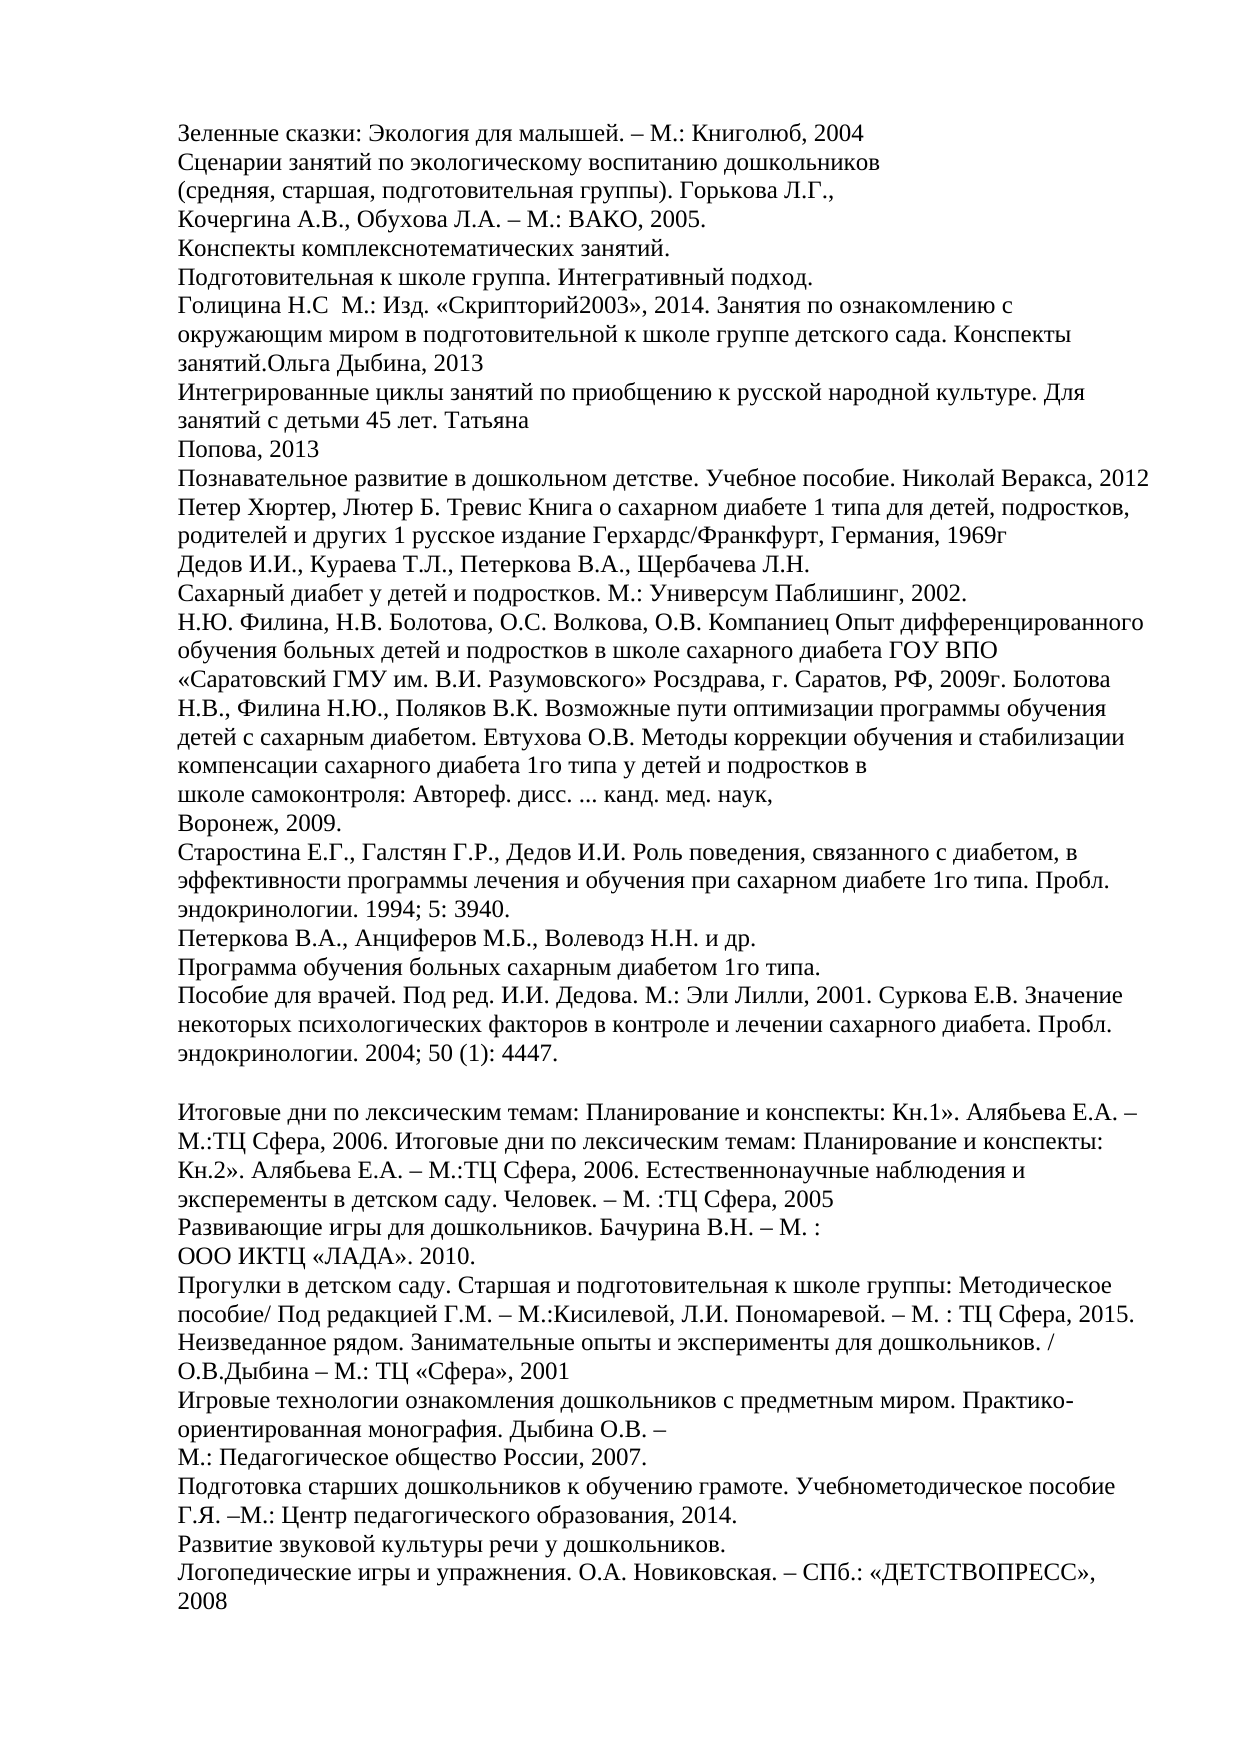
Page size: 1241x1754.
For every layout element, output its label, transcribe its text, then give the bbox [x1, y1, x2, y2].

text Кочергина А.В., Обухова Л.А. – М.: ВАКО, 2005. [177, 204, 1152, 233]
text Воронеж, 2009. [177, 808, 1152, 837]
text Подготовка старших дошкольников к обучению грамоте. Учебнометодическое пособие Г.Я. –М.: Центр педагогического образования, 2014. [177, 1471, 1152, 1529]
text Дедов И.И., Кураева Т.Л., Петеркова В.А., Щербачева Л.Н. [177, 549, 1152, 578]
text Зеленные сказки: Экология для малышей. – М.: Книголюб, 2004 [177, 118, 1152, 147]
text Голицина Н.С М.: Изд. «Скрипторий2003», 2014. Занятия по ознакомлению с окружающим миром в подготовительной к школе группе детского сада. Конспекты занятий.Ольга Дыбина, 2013 [177, 291, 1152, 377]
text Развивающие игры для дошкольников. Бачурина В.Н. – М. : [177, 1212, 1152, 1241]
text Итоговые дни по лексическим темам: Планирование и конспекты: Кн.1». Алябьева Е.А. – М.:ТЦ Сфера, 2006. Итоговые дни по лексическим темам: Планирование и конспекты: Кн.2». Алябьева Е.А. – М.:ТЦ Сфера, 2006. Естественнонаучные наблюдения и эксперементы в детском саду. Человек. – М. :ТЦ Сфера, 2005 [177, 1097, 1152, 1212]
text М.: Педагогическое общество России, 2007. [177, 1442, 1152, 1471]
text Прогулки в детском саду. Старшая и подготовительная к школе группы: Методическое пособие/ Под редакцией Г.М. – М.:Кисилевой, Л.И. Пономаревой. – М. : ТЦ Сфера, 2015. Неизведанное рядом. Занимательные опыты и эксперименты для дошкольников. / О.В.Дыбина – М.: ТЦ «Сфера», 2001 [177, 1270, 1152, 1385]
text Петеркова В.А., Анциферов М.Б., Волеводз Н.Н. и др. [177, 923, 1152, 952]
text Старостина Е.Г., Галстян Г.Р., Дедов И.И. Роль поведения, связанного с диабетом, в эффективности программы лечения и обучения при сахарном диабете 1го типа. Пробл. эндокринологии. 1994; 5: 3940. [177, 837, 1152, 923]
text Программа обучения больных сахарным диабетом 1го типа. [177, 952, 1152, 981]
text (средняя, старшая, подготовительная группы). Горькова Л.Г., [177, 176, 1152, 204]
text Интегрированные циклы занятий по приобщению к русской народной культуре. Для занятий с детьми 45 лет. Татьяна [177, 377, 1152, 434]
text Познавательное развитие в дошкольном детстве. Учебное пособие. Николай Веракса, 2012 [177, 463, 1152, 492]
text Подготовительная к школе группа. Интегративный подход. [177, 262, 1152, 291]
text ООО ИКТЦ «ЛАДА». 2010. [177, 1241, 1152, 1270]
text Сценарии занятий по экологическому воспитанию дошкольников [177, 147, 1152, 176]
text Н.Ю. Филина, Н.В. Болотова, О.С. Волкова, О.В. Компаниец Опыт дифференцированного обучения больных детей и подростков в школе сахарного диабета ГОУ ВПО «Саратовский ГМУ им. В.И. Разумовского» Росздрава, г. Саратов, РФ, 2009г. Болотова Н.В., Филина Н.Ю., Поляков В.К. Возможные пути оптимизации программы обучения детей с сахарным диабетом. Евтухова О.В. Методы коррекции обучения и стабилизации компенсации сахарного диабета 1го типа у детей и подростков в [177, 607, 1152, 779]
text Конспекты комплекснотематических занятий. [177, 233, 1152, 262]
text Игровые технологии ознакомления дошкольников с предметным миром. Практикоориентированная монография. Дыбина О.В. – [177, 1385, 1152, 1442]
text Пособие для врачей. Под ред. И.И. Дедова. М.: Эли Лилли, 2001. Суркова Е.В. Значение некоторых психологических факторов в контроле и лечении сахарного диабета. Пробл. эндокринологии. 2004; 50 (1): 4447. [177, 981, 1152, 1067]
text Развитие звуковой культуры речи у дошкольников. [177, 1529, 1152, 1557]
text Логопедические игры и упражнения. О.А. Новиковская. – СПб.: «ДЕТСТВОПРЕСС», 2008 [177, 1557, 1152, 1615]
text школе самоконтроля: Автореф. дисс. ... канд. мед. наук, [177, 779, 1152, 808]
text Попова, 2013 [177, 434, 1152, 463]
text Петер Хюртер, Лютер Б. Тревис Книга о сахарном диабете 1 типа для детей, подростков, родителей и других 1 русское издание Герхардс/Франкфурт, Германия, 1969г [177, 492, 1152, 549]
text Сахарный диабет у детей и подростков. М.: Универсум Паблишинг, 2002. [177, 578, 1152, 607]
